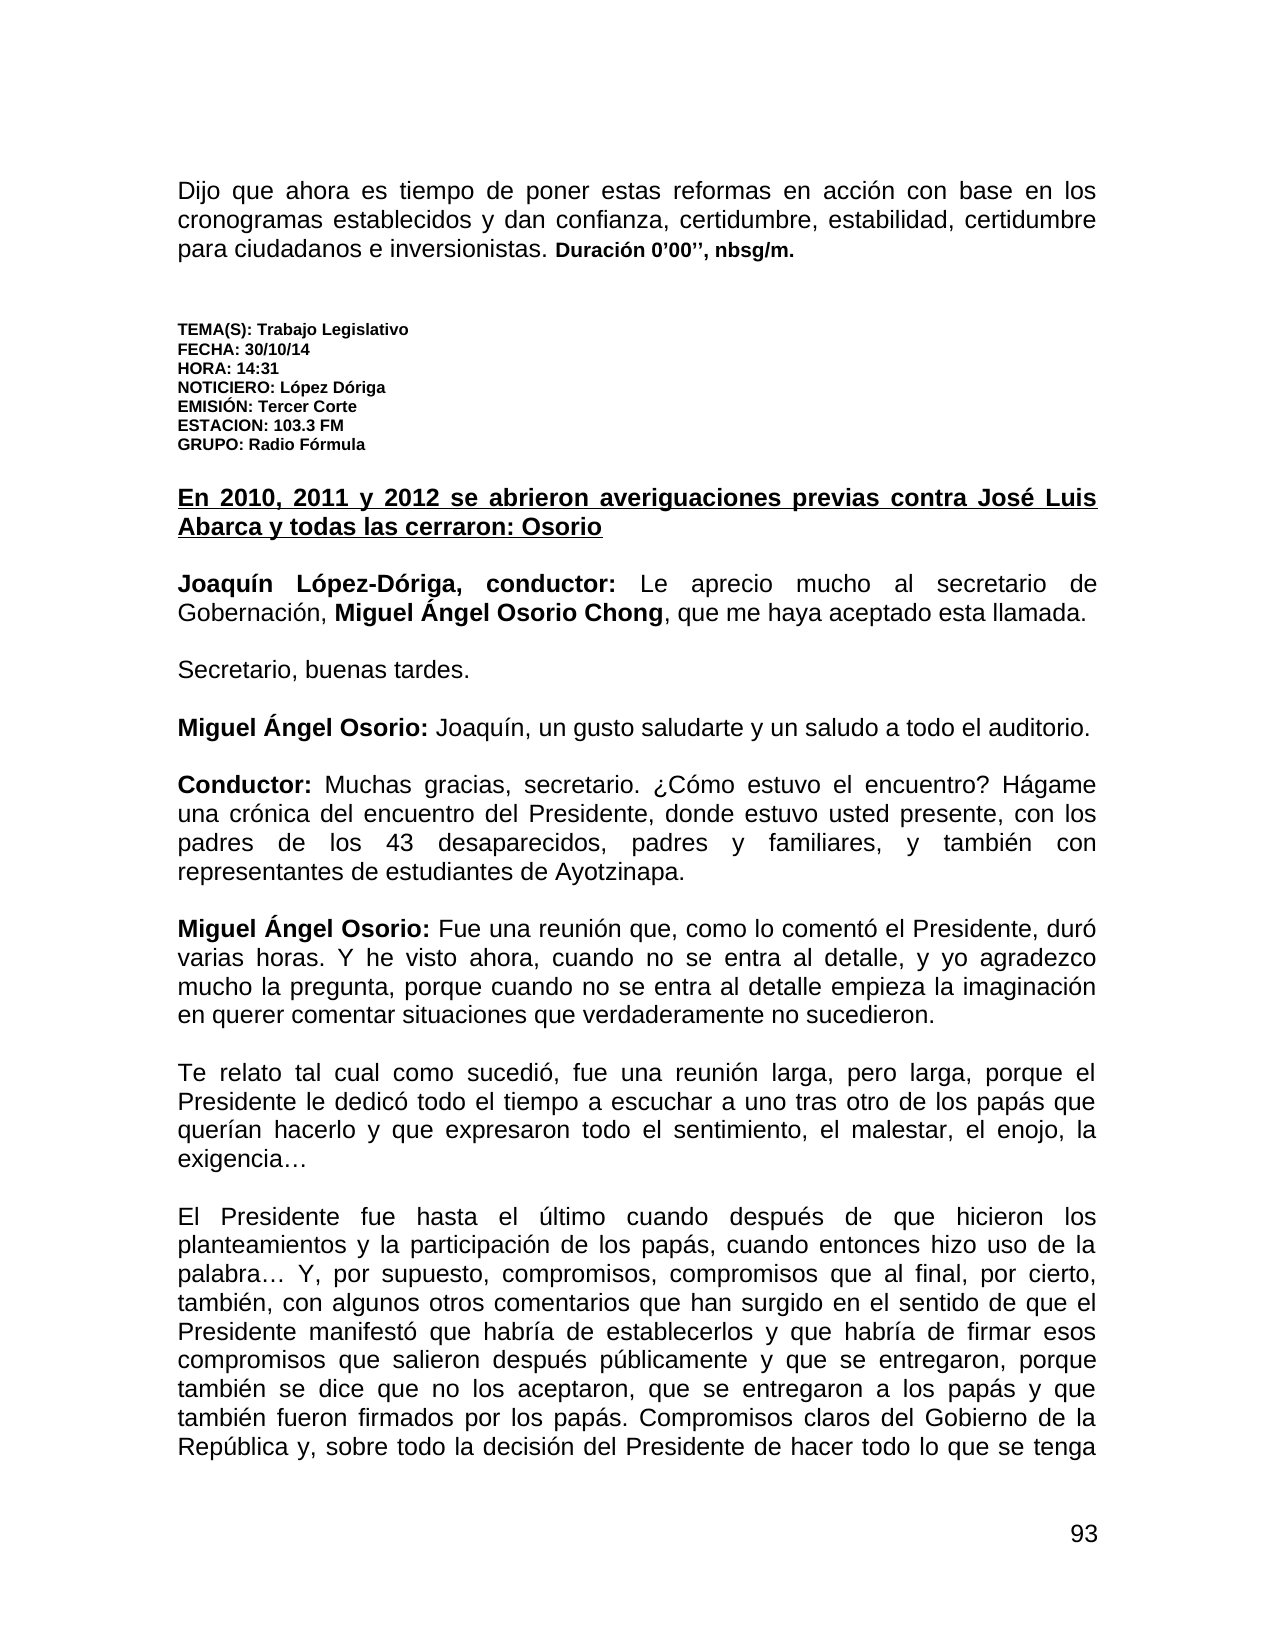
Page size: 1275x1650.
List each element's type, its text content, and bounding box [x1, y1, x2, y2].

text Miguel Ángel Osorio: Joaquín, un gusto saludarte y un saludo a todo el auditorio. [177, 713, 1098, 742]
text ESTACION: 103.3 FM [177, 416, 1098, 435]
text En 2010, 2011 y 2012 se abrieron averiguaciones previas contra José Luis Abarca y todas las cerraron: Osorio [177, 483, 1098, 508]
text En 2010, 2011 y 2012 se abrieron averiguaciones previas contra José Luis Abarca y todas las cerraron: Osorio [177, 509, 1098, 541]
text Secretario, buenas tardes. [177, 656, 1098, 684]
text EMISIÓN: Tercer Corte [177, 397, 1098, 416]
text Conductor: Muchas gracias, secretario. ¿Cómo estuvo el encuentro? Hágame una crónica del encuentro del Presidente, donde estuvo usted presente, con los padres de los 43 desaparecidos, padres y familiares, y también con representantes de estudiantes de Ayotzinapa. [177, 771, 1098, 886]
text TEMA(S): Trabajo Legislativo [177, 320, 1098, 339]
text Dijo que ahora es tiempo de poner estas reformas en acción con base en los cronogramas establecidos y dan confianza, certidumbre, estabilidad, certidumbre para ciudadanos e inversionistas. Duración 0’00’’, nbsg/m. [177, 176, 1098, 263]
text Miguel Ángel Osorio: Fue una reunión que, como lo comentó el Presidente, duró varias horas. Y he visto ahora, cuando no se entra al detalle, y yo agradezco mucho la pregunta, porque cuando no se entra al detalle empieza la imaginación en querer comentar situaciones que verdaderamente no sucedieron. [177, 914, 1098, 1029]
text NOTICIERO: López Dóriga [177, 378, 1098, 397]
text GRUPO: Radio Fórmula [177, 435, 1098, 454]
text FECHA: 30/10/14 [177, 339, 1098, 358]
text Te relato tal cual como sucedió, fue una reunión larga, pero larga, porque el Presidente le dedicó todo el tiempo a escuchar a uno tras otro de los papás que querían hacerlo y que expresaron todo el sentimiento, el malestar, el enojo, la exigencia… [177, 1058, 1098, 1173]
text HORA: 14:31 [177, 358, 1098, 378]
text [177, 1202, 1098, 1461]
text Joaquín López-Dóriga, conductor: Le aprecio mucho al secretario de Gobernación, Miguel Ángel Osorio Chong, que me haya aceptado esta llamada. [177, 569, 1098, 627]
